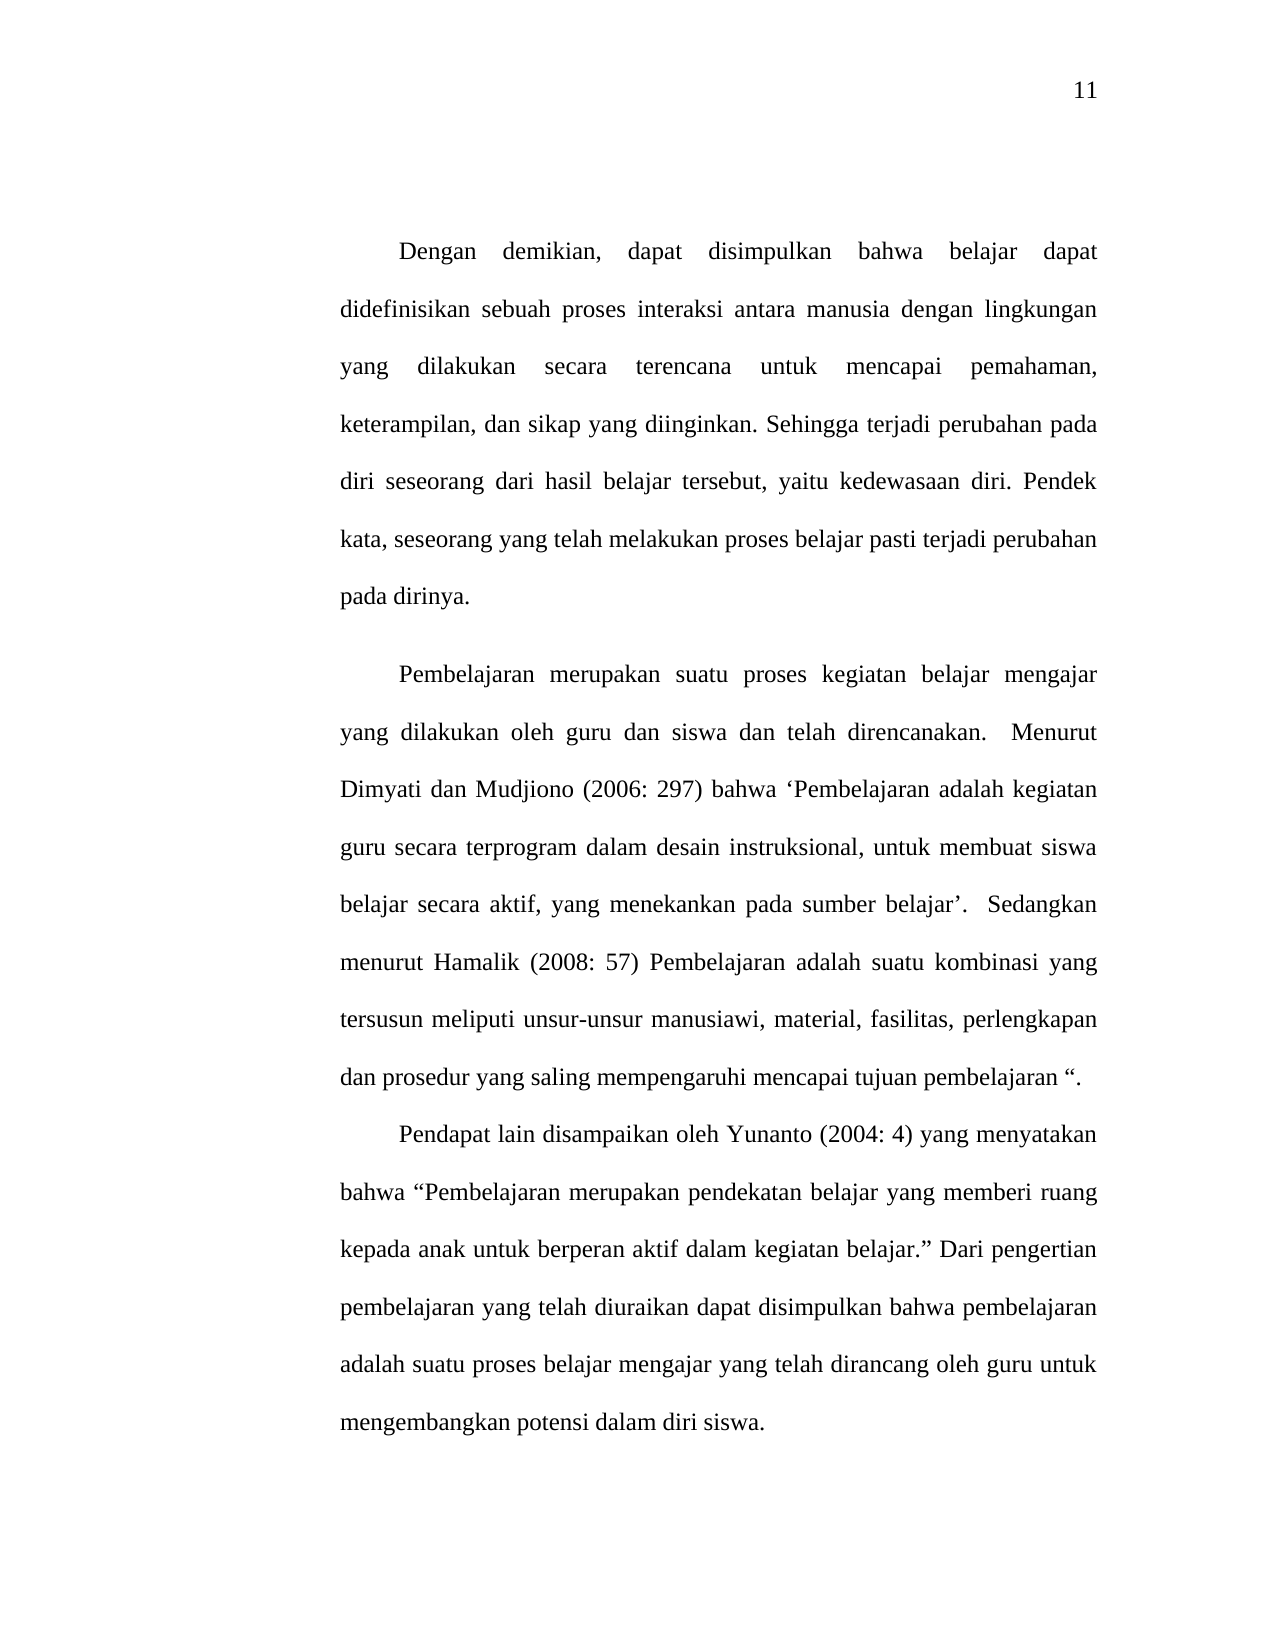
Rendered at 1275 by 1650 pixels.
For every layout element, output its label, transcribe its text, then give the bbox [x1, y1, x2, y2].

text Dengan demikian, dapat disimpulkan bahwa belajar dapat didefinisikan sebuah proses interaksi antara manusia dengan lingkungan yang dilakukan secara terencana untuk mencapai pemahaman, keterampilan, dan sikap yang diinginkan. Sehingga terjadi perubahan pada diri seseorang dari hasil belajar tersebut, yaitu kedewasaan diri. Pendek kata, seseorang yang telah melakukan proses belajar pasti terjadi perubahan pada dirinya. [340, 236, 1098, 610]
text Pembelajaran merupakan suatu proses kegiatan belajar mengajar yang dilakukan oleh guru dan siswa dan telah direncanakan. Menurut Dimyati dan Mudjiono (2006: 297) bahwa ‘Pembelajaran adalah kegiatan guru secara terprogram dalam desain instruksional, untuk membuat siswa belajar secara aktif, yang menekankan pada sumber belajar’. Sedangkan menurut Hamalik (2008: 57) Pembelajaran adalah suatu kombinasi yang tersusun meliputi unsur-unsur manusiawi, material, fasilitas, perlengkapan dan prosedur yang saling mempengaruhi mencapai tujuan pembelajaran “. [340, 659, 1098, 1091]
text Pendapat lain disampaikan oleh Yunanto (2004: 4) yang menyatakan bahwa “Pembelajaran merupakan pendekatan belajar yang memberi ruang kepada anak untuk berperan aktif dalam kegiatan belajar.” Dari pengertian pembelajaran yang telah diuraikan dapat disimpulkan bahwa pembelajaran adalah suatu proses belajar mengajar yang telah dirancang oleh guru untuk mengembangkan potensi dalam diri siswa. [340, 1119, 1098, 1436]
